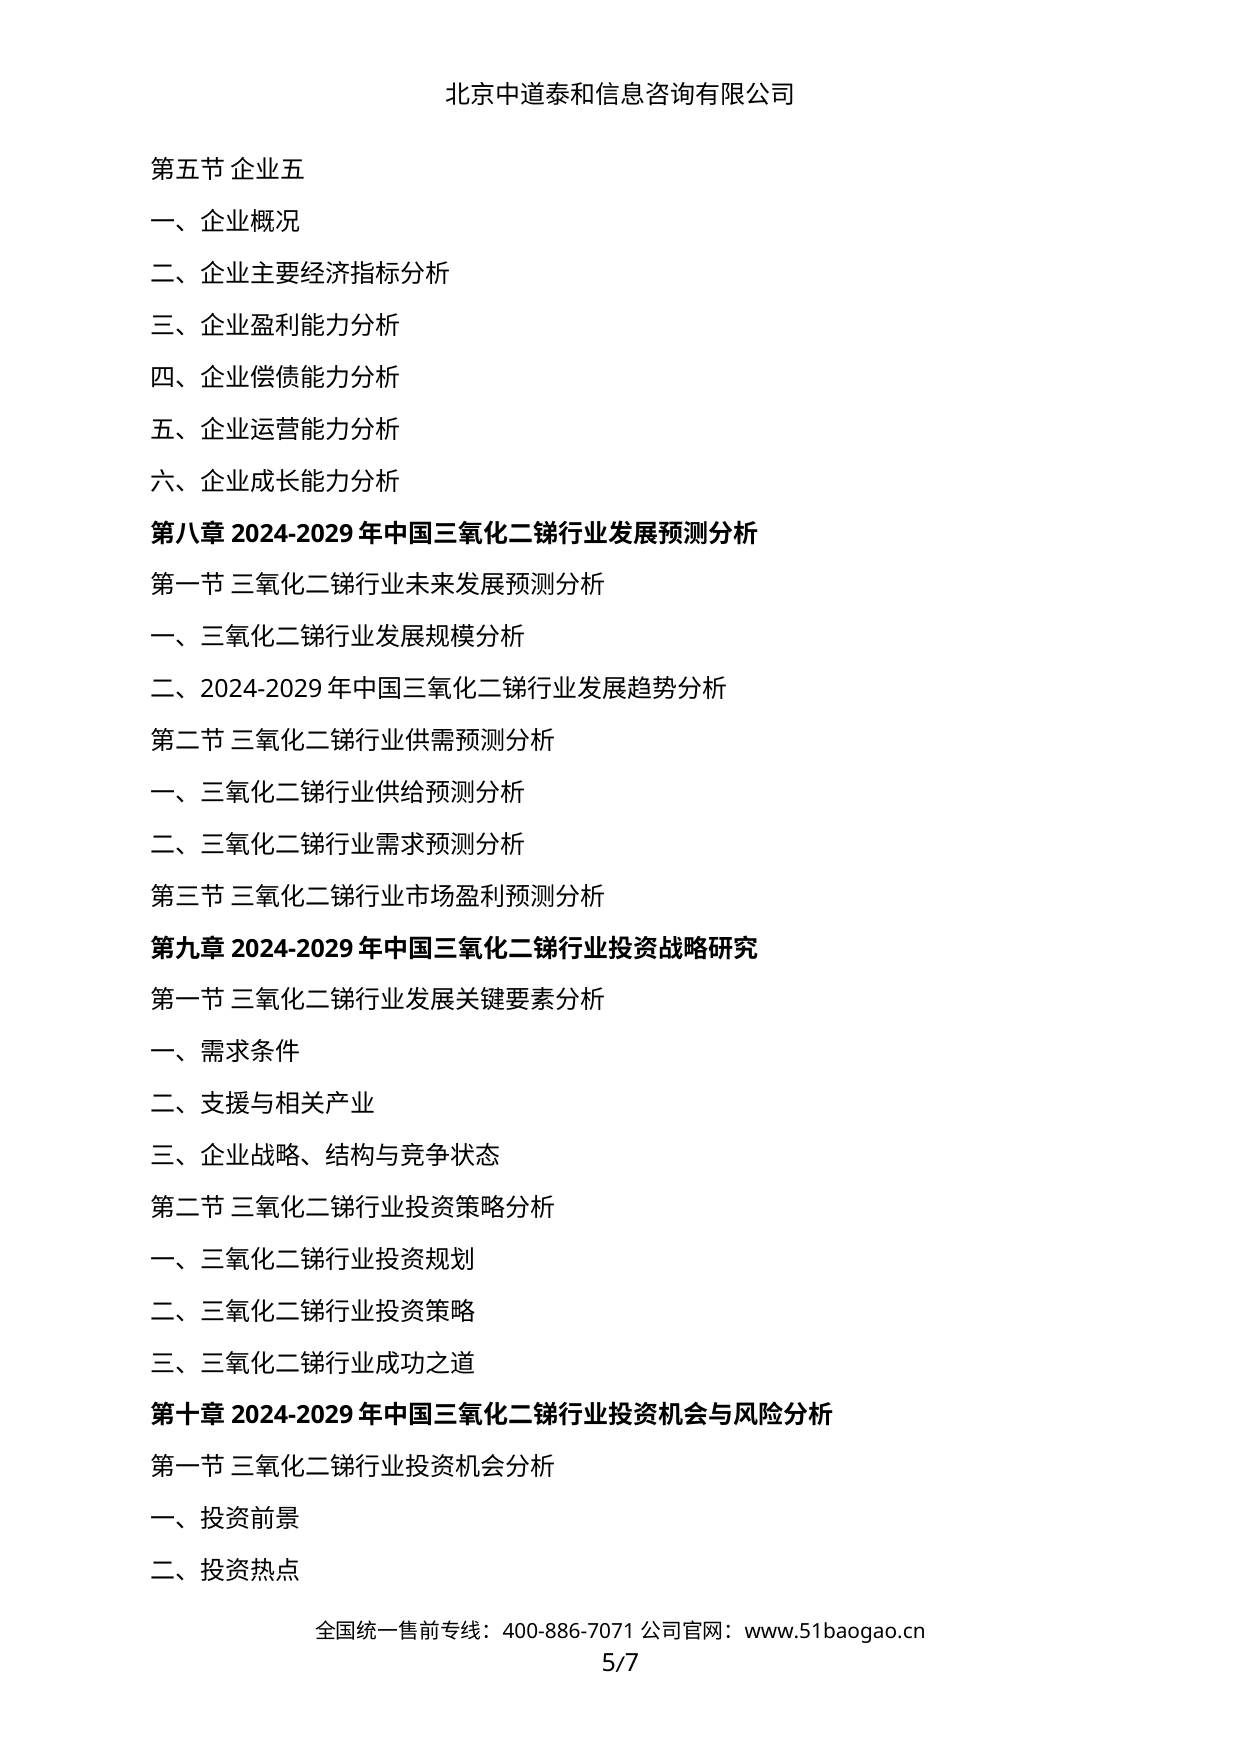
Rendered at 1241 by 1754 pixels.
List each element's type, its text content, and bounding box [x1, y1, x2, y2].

text 第一节 三氧化二锑行业未来发展预测分析 [150, 565, 1090, 601]
text 三、企业盈利能力分析 [150, 306, 1090, 342]
text 二、2024-2029年中国三氧化二锑行业发展趋势分析 [150, 669, 1090, 705]
text 第一节 三氧化二锑行业投资机会分析 [150, 1447, 1090, 1483]
text 第九章 2024-2029年中国三氧化二锑行业投资战略研究 [150, 928, 1090, 964]
text 二、三氧化二锑行业投资策略 [150, 1291, 1090, 1327]
text 一、三氧化二锑行业投资规划 [150, 1239, 1090, 1276]
text 一、需求条件 [150, 1032, 1090, 1068]
text 二、企业主要经济指标分析 [150, 254, 1090, 290]
text 三、企业战略、结构与竞争状态 [150, 1136, 1090, 1172]
text 一、三氧化二锑行业发展规模分析 [150, 617, 1090, 653]
text 一、三氧化二锑行业供给预测分析 [150, 772, 1090, 809]
text 一、企业概况 [150, 202, 1090, 238]
text 第二节 三氧化二锑行业供需预测分析 [150, 721, 1090, 757]
text 六、企业成长能力分析 [150, 461, 1090, 497]
text 一、投资前景 [150, 1499, 1090, 1535]
text 二、支援与相关产业 [150, 1084, 1090, 1120]
text 二、三氧化二锑行业需求预测分析 [150, 824, 1090, 861]
text 第五节 企业五 [150, 150, 1090, 186]
text 第一节 三氧化二锑行业发展关键要素分析 [150, 980, 1090, 1016]
text 第十章 2024-2029年中国三氧化二锑行业投资机会与风险分析 [150, 1395, 1090, 1431]
text 第八章 2024-2029年中国三氧化二锑行业发展预测分析 [150, 513, 1090, 549]
text 第三节 三氧化二锑行业市场盈利预测分析 [150, 876, 1090, 912]
text 四、企业偿债能力分析 [150, 357, 1090, 394]
text 二、投资热点 [150, 1551, 1090, 1587]
text 五、企业运营能力分析 [150, 409, 1090, 446]
text 第二节 三氧化二锑行业投资策略分析 [150, 1187, 1090, 1224]
text 三、三氧化二锑行业成功之道 [150, 1343, 1090, 1379]
